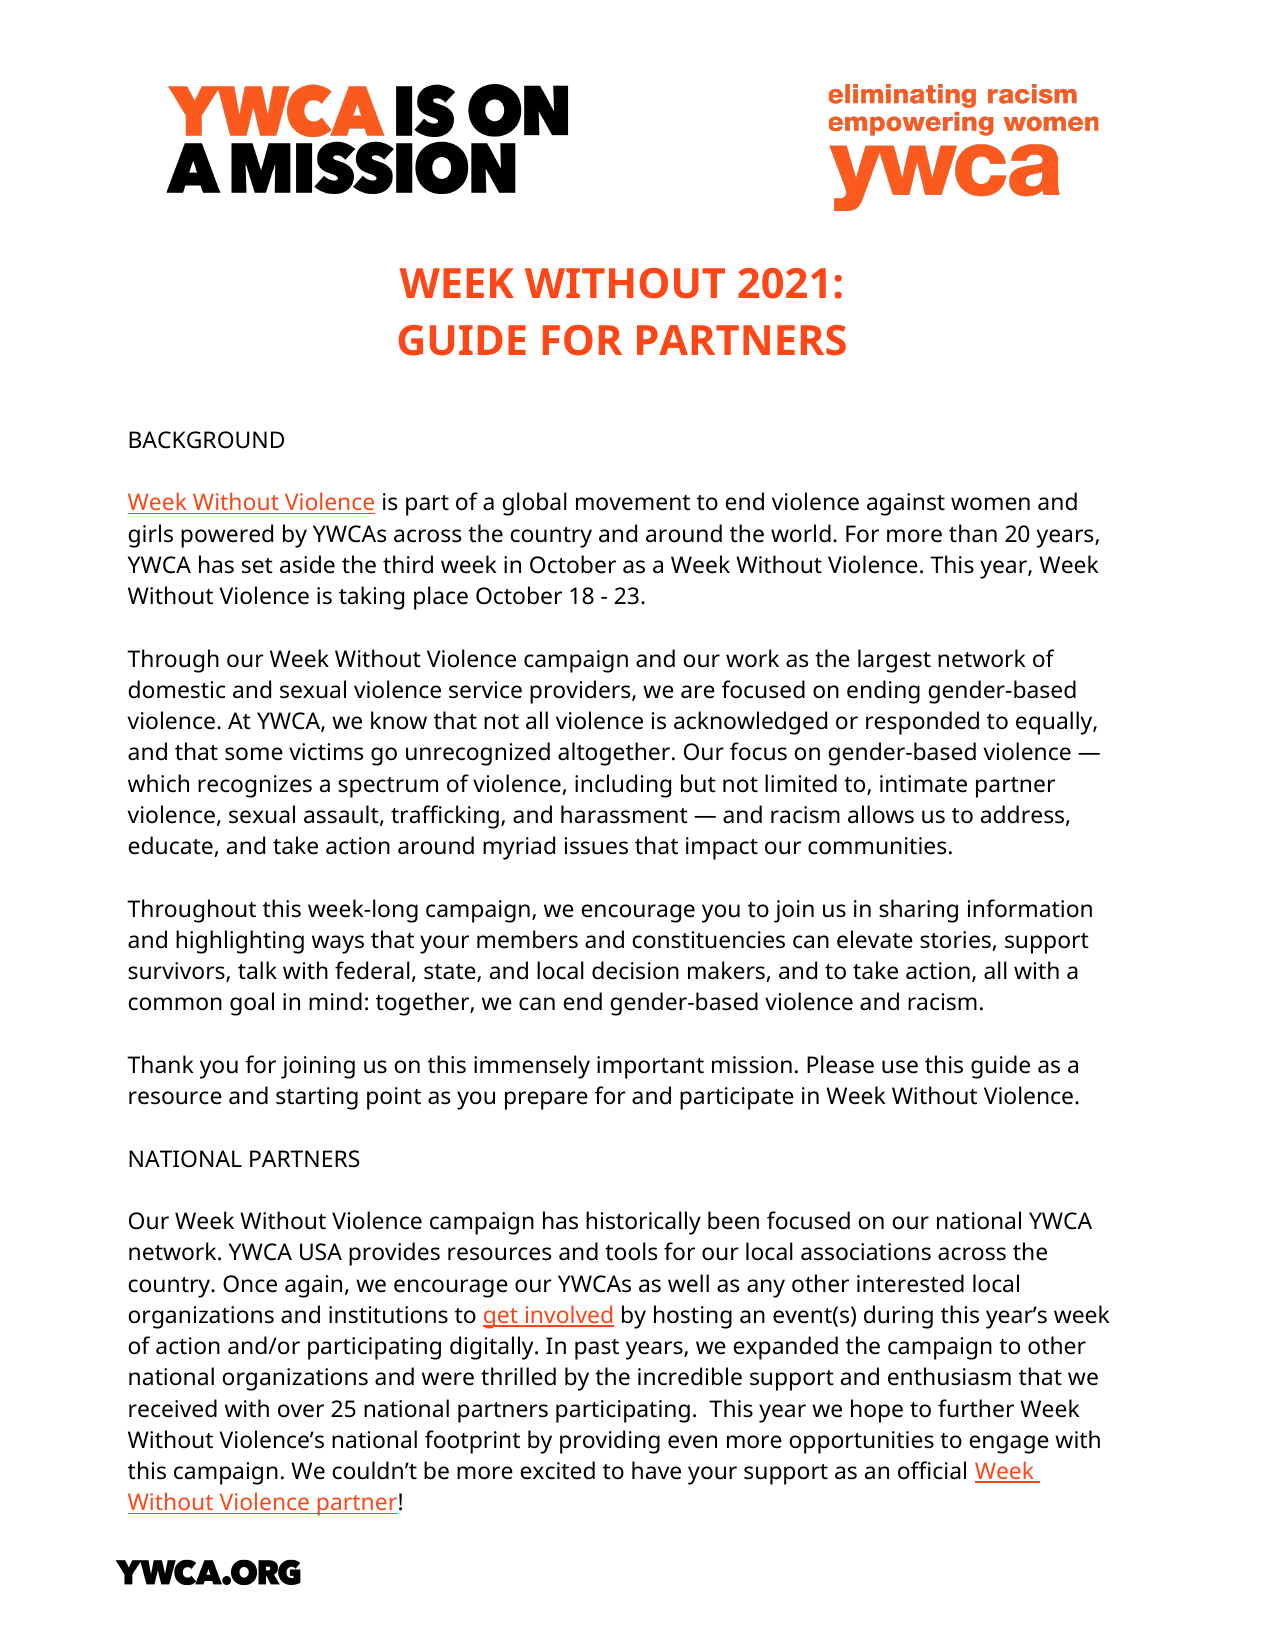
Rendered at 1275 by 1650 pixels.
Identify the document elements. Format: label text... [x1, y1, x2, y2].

text Through our Week Without Violence campaign and our work as the largest network of domestic and sexual violence service providers, we are focused on ending gender-based violence. At YWCA, we know that not all violence is acknowledged or responded to equally, and that some victims go unrecognized altogether. Our focus on gender-based violence — which recognizes a spectrum of violence, including but not limited to, intimate partner violence, sexual assault, trafficking, and harassment — and racism allows us to address, educate, and take action around myriad issues that impact our communities. [127, 643, 1125, 861]
text Week Without Violence is part of a global movement to end violence against women and girls powered by YWCAs across the country and around the world. For more than 20 years, YWCA has set aside the third week in October as a Week Without Violence. This year, Week Without Violence is taking place October 18 - 23. [127, 486, 1125, 611]
text NATIONAL PARTNERS [127, 1143, 1125, 1174]
text GUIDE FOR PARTNERS [118, 310, 1125, 367]
picture [115, 1558, 303, 1587]
text BACKGROUND [127, 424, 1125, 455]
text Thank you for joining us on this immensely important mission. Please use this guide as a resource and starting point as you prepare for and participate in Week Without Violence. [127, 1049, 1125, 1111]
text WEEK WITHOUT 2021: [118, 253, 1125, 310]
picture [828, 84, 1099, 211]
picture [166, 84, 569, 194]
text Throughout this week-long campaign, we encourage you to join us in sharing information and highlighting ways that your members and constituencies can elevate stories, support survivors, talk with federal, state, and local decision makers, and to take action, all with a common goal in mind: together, we can end gender-based violence and racism. [127, 893, 1125, 1018]
text Our Week Without Violence campaign has historically been focused on our national YWCA network. YWCA USA provides resources and tools for our local associations across the country. Once again, we encourage our YWCAs as well as any other interested local organizations and institutions to get involved by hosting an event(s) during this year’s week of action and/or participating digitally. In past years, we expanded the campaign to other national organizations and were thrilled by the incredible support and enthusiasm that we received with over 25 national partners participating. This year we hope to further Week Without Violence’s national footprint by providing even more opportunities to engage with this campaign. We couldn’t be more excited to have your support as an official Week Without Violence partner! [127, 1205, 1125, 1518]
